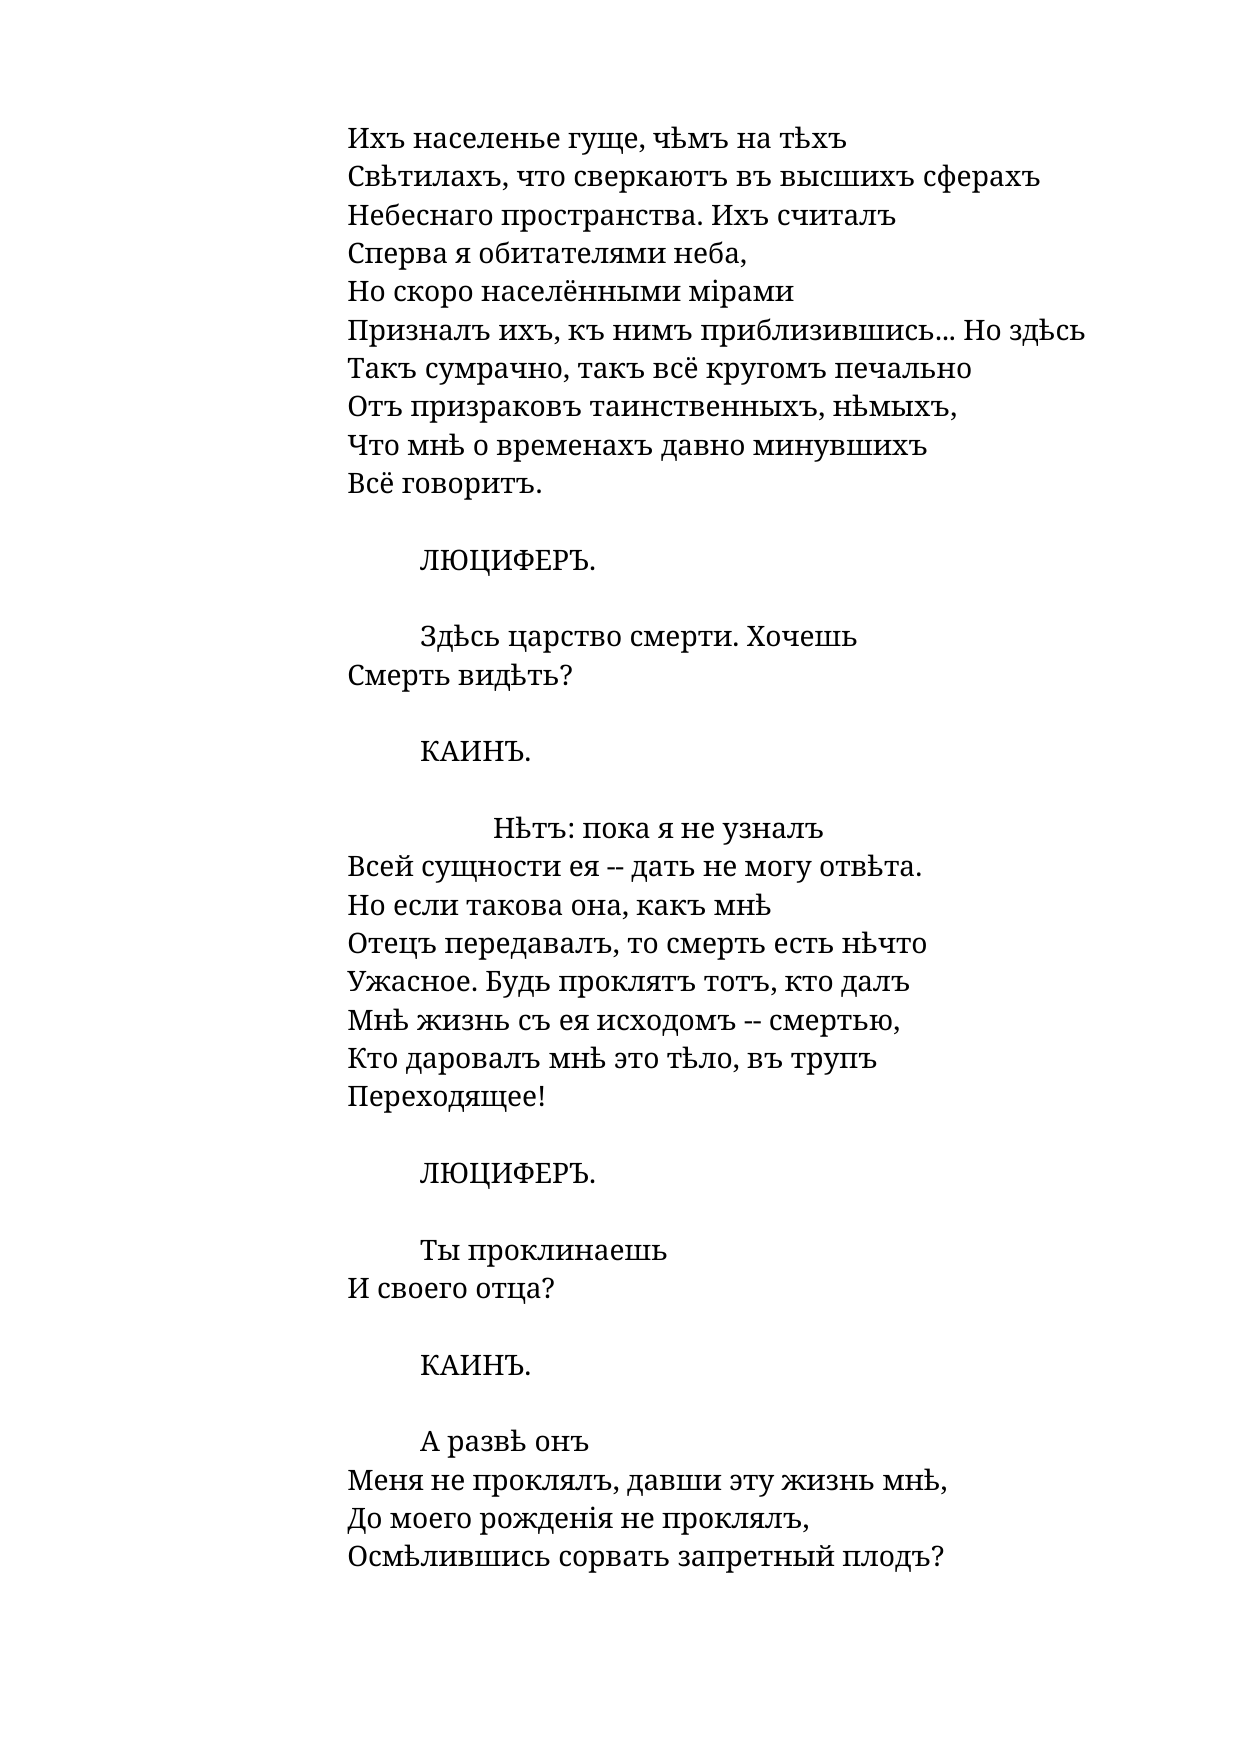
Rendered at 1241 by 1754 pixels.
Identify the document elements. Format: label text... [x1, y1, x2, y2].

text КАИНЪ. [252, 1345, 1152, 1383]
text Небеснаго пространства. Ихъ считалъ [252, 195, 1152, 233]
text ЛЮЦИФЕРЪ. [252, 540, 1152, 578]
text Ты проклинаешь [252, 1230, 1152, 1268]
text КАИНЪ. [252, 731, 1152, 770]
text Ужасное. Будь проклятъ тотъ, кто далъ [252, 961, 1152, 1000]
text Но если такова она, какъ мнѣ [252, 885, 1152, 923]
text Переходящее! [252, 1076, 1152, 1115]
text Мнѣ жизнь съ ея исходомъ -- смертью, [252, 1000, 1152, 1038]
text Такъ сумрачно, такъ всё кругомъ печально [252, 348, 1152, 386]
text Меня не проклялъ, давши эту жизнь мнѣ, [252, 1460, 1152, 1498]
text И своего отца? [252, 1268, 1152, 1306]
text А развѣ онъ [252, 1421, 1152, 1460]
text Но скоро населёнными мірами [252, 271, 1152, 310]
text Свѣтилахъ, что сверкаютъ въ высшихъ сферахъ [252, 156, 1152, 195]
text Что мнѣ о временахъ давно минувшихъ [252, 425, 1152, 463]
text Сперва я обитателями неба, [252, 233, 1152, 271]
text До моего рожденія не проклялъ, [252, 1498, 1152, 1536]
text Смерть видѣть? [252, 655, 1152, 693]
text Всё говоритъ. [252, 463, 1152, 501]
text Отъ призраковъ таинственныхъ, нѣмыхъ, [252, 386, 1152, 425]
text Всей сущности ея -- дать не могу отвѣта. [252, 846, 1152, 885]
text Кто даровалъ мнѣ это тѣло, въ трупъ [252, 1038, 1152, 1076]
text ЛЮЦИФЕРЪ. [252, 1153, 1152, 1191]
text Осмѣлившись сорвать запретный плодъ? [252, 1536, 1152, 1575]
text Отецъ передавалъ, то смерть есть нѣчто [252, 923, 1152, 961]
text Нѣтъ: пока я не узналъ [252, 808, 1152, 846]
text Ихъ населенье гуще, чѣмъ на тѣхъ [252, 118, 1152, 156]
text Призналъ ихъ, къ нимъ приблизившись... Но здѣсь [252, 310, 1152, 348]
text Здѣсь царство смерти. Хочешь [252, 616, 1152, 655]
